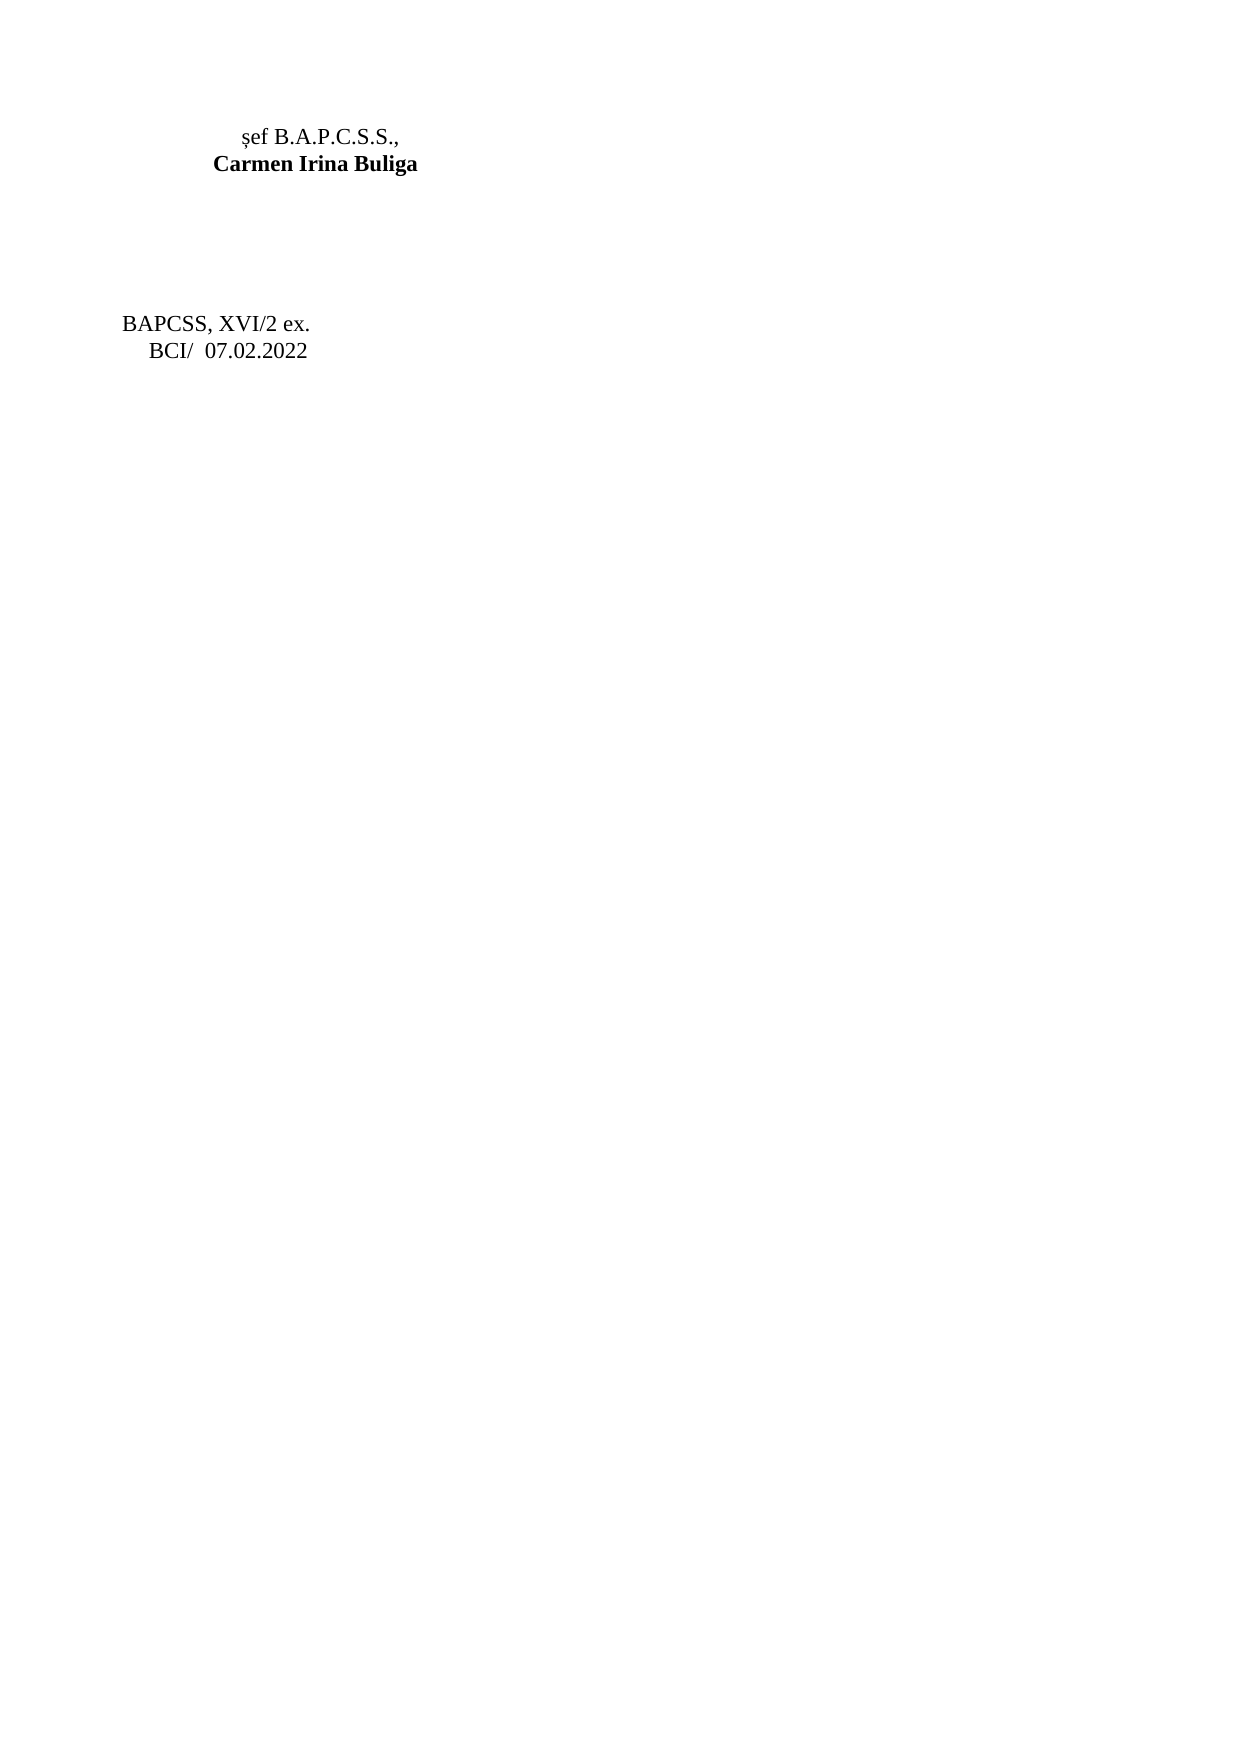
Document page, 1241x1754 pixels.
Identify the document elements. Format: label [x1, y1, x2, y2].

table_header [111, 44, 446, 416]
